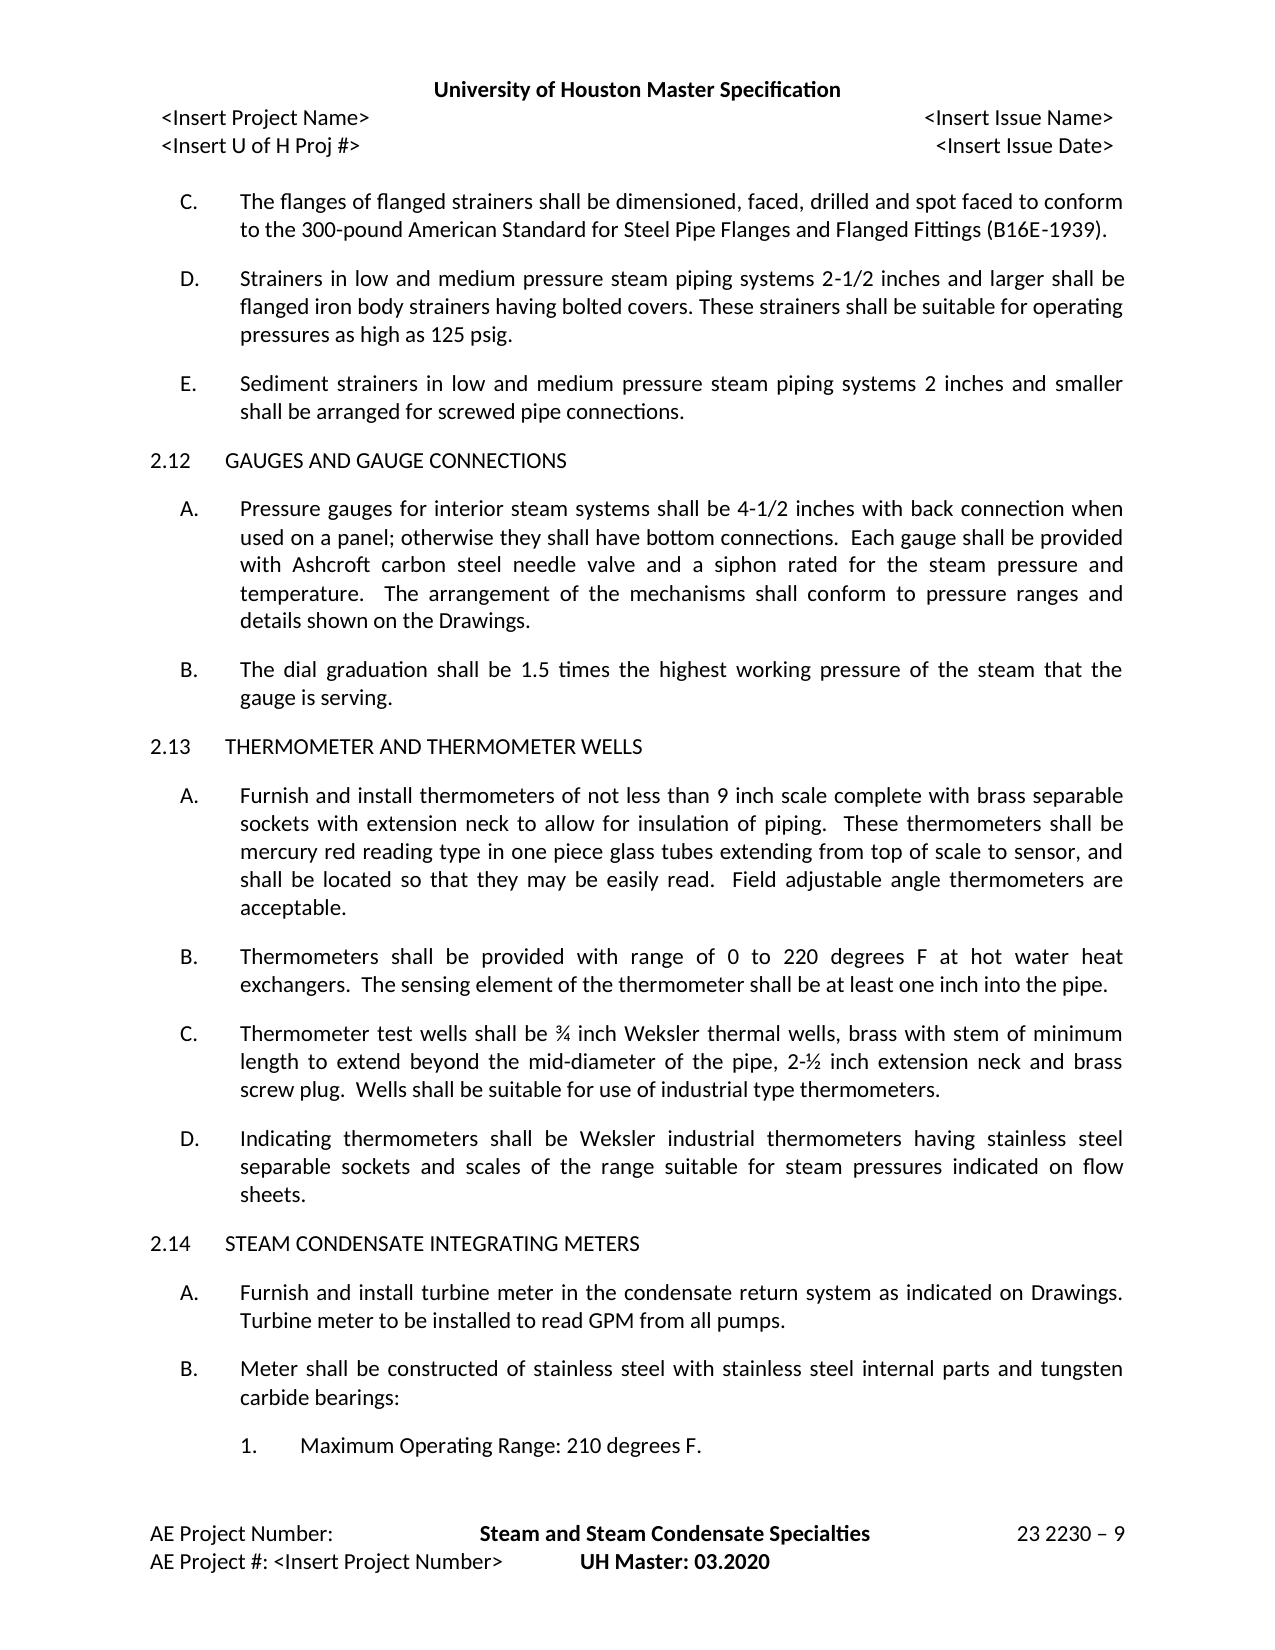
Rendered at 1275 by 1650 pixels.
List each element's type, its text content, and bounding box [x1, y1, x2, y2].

text Thermometer test wells shall be ¾ inch Weksler thermal wells, brass with stem of minimum length to extend beyond the mid-diameter of the pipe, 2-½ inch extension neck and brass screw plug. Wells shall be suitable for use of industrial type thermometers. [180, 1019, 1125, 1103]
text STEAM CONDENSATE INTEGRATING METERS [150, 1229, 1125, 1257]
text Meter shall be constructed of stainless steel with stainless steel internal parts and tungsten carbide bearings: [180, 1354, 1125, 1411]
text Thermometers shall be provided with range of 0 to 220 degrees F at hot water heat exchangers. The sensing element of the thermometer shall be at least one inch into the pipe. [180, 942, 1125, 998]
text Pressure gauges for interior steam systems shall be 4-1/2 inches with back connection when used on a panel; otherwise they shall have bottom connections. Each gauge shall be provided with Ashcroft carbon steel needle valve and a siphon rated for the steam pressure and temperature. The arrangement of the mechanisms shall conform to pressure ranges and details shown on the Drawings. [180, 494, 1125, 635]
text Indicating thermometers shall be Weksler industrial thermometers having stainless steel separable sockets and scales of the range suitable for steam pressures indicated on flow sheets. [180, 1124, 1125, 1208]
text Furnish and install turbine meter in the condensate return system as indicated on Drawings. Turbine meter to be installed to read GPM from all pumps. [180, 1278, 1125, 1334]
text GAUGES AND GAUGE CONNECTIONS [150, 446, 1125, 474]
text THERMOMETER AND THERMOMETER WELLS [150, 732, 1125, 760]
text Furnish and install thermometers of not less than 9 inch scale complete with brass separable sockets with extension neck to allow for insulation of piping. These thermometers shall be mercury red reading type in one piece glass tubes extending from top of scale to sensor, and shall be located so that they may be easily read. Field adjustable angle thermometers are acceptable. [180, 781, 1125, 921]
text Strainers in low and medium pressure steam piping systems 2-1/2 inches and larger shall be flanged iron body strainers having bolted covers. These strainers shall be suitable for operating pressures as high as 125 psig. [180, 264, 1125, 348]
text The flanges of flanged strainers shall be dimensioned, faced, drilled and spot faced to conform to the 300-pound American Standard for Steel Pipe Flanges and Flanged Fittings (B16E-1939). [180, 187, 1125, 243]
text Sediment strainers in low and medium pressure steam piping systems 2 inches and smaller shall be arranged for screwed pipe connections. [180, 369, 1125, 425]
text The dial graduation shall be 1.5 times the highest working pressure of the steam that the gauge is serving. [180, 656, 1125, 712]
text Maximum Operating Range: 210 degrees F. [240, 1431, 1125, 1459]
